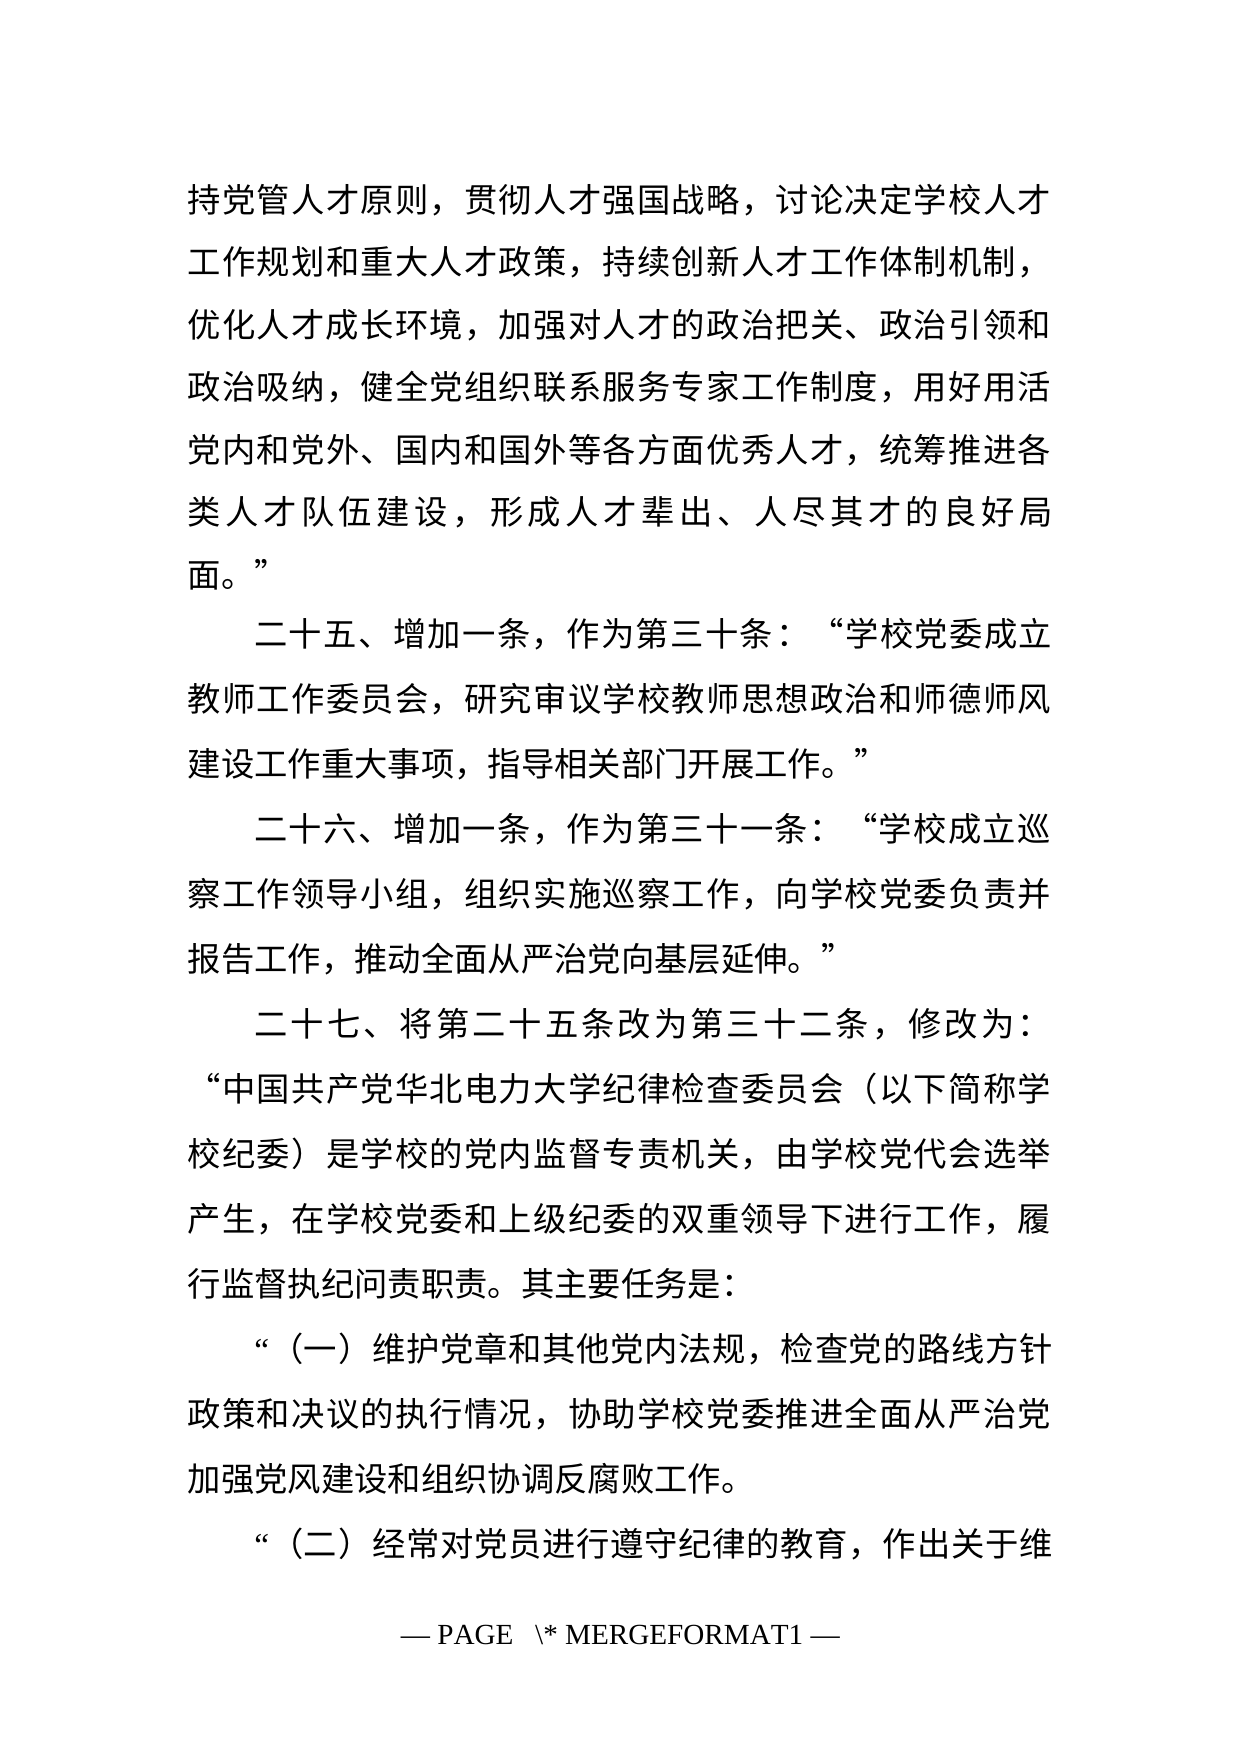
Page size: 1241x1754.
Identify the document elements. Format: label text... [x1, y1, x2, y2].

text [187, 162, 1053, 599]
text “（一）维护党章和其他党内法规，检查党的路线方针政策和决议的执行情况，协助学校党委推进全面从严治党、加强党风建设和组织协调反腐败工作。 [187, 1314, 1053, 1509]
text 二十六、增加一条，作为第三十一条：“学校成立巡察工作领导小组，组织实施巡察工作，向学校党委负责并报告工作，推动全面从严治党向基层延伸。” [187, 794, 1053, 989]
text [187, 1509, 1053, 1574]
text 二十五、增加一条，作为第三十条：“学校党委成立教师工作委员会，研究审议学校教师思想政治和师德师风建设工作重大事项，指导相关部门开展工作。” [187, 599, 1053, 794]
text 二十七、将第二十五条改为第三十二条，修改为：“中国共产党华北电力大学纪律检查委员会（以下简称学校纪委）是学校的党内监督专责机关，由学校党代会选举产生，在学校党委和上级纪委的双重领导下进行工作，履行监督执纪问责职责。其主要任务是： [187, 989, 1053, 1314]
